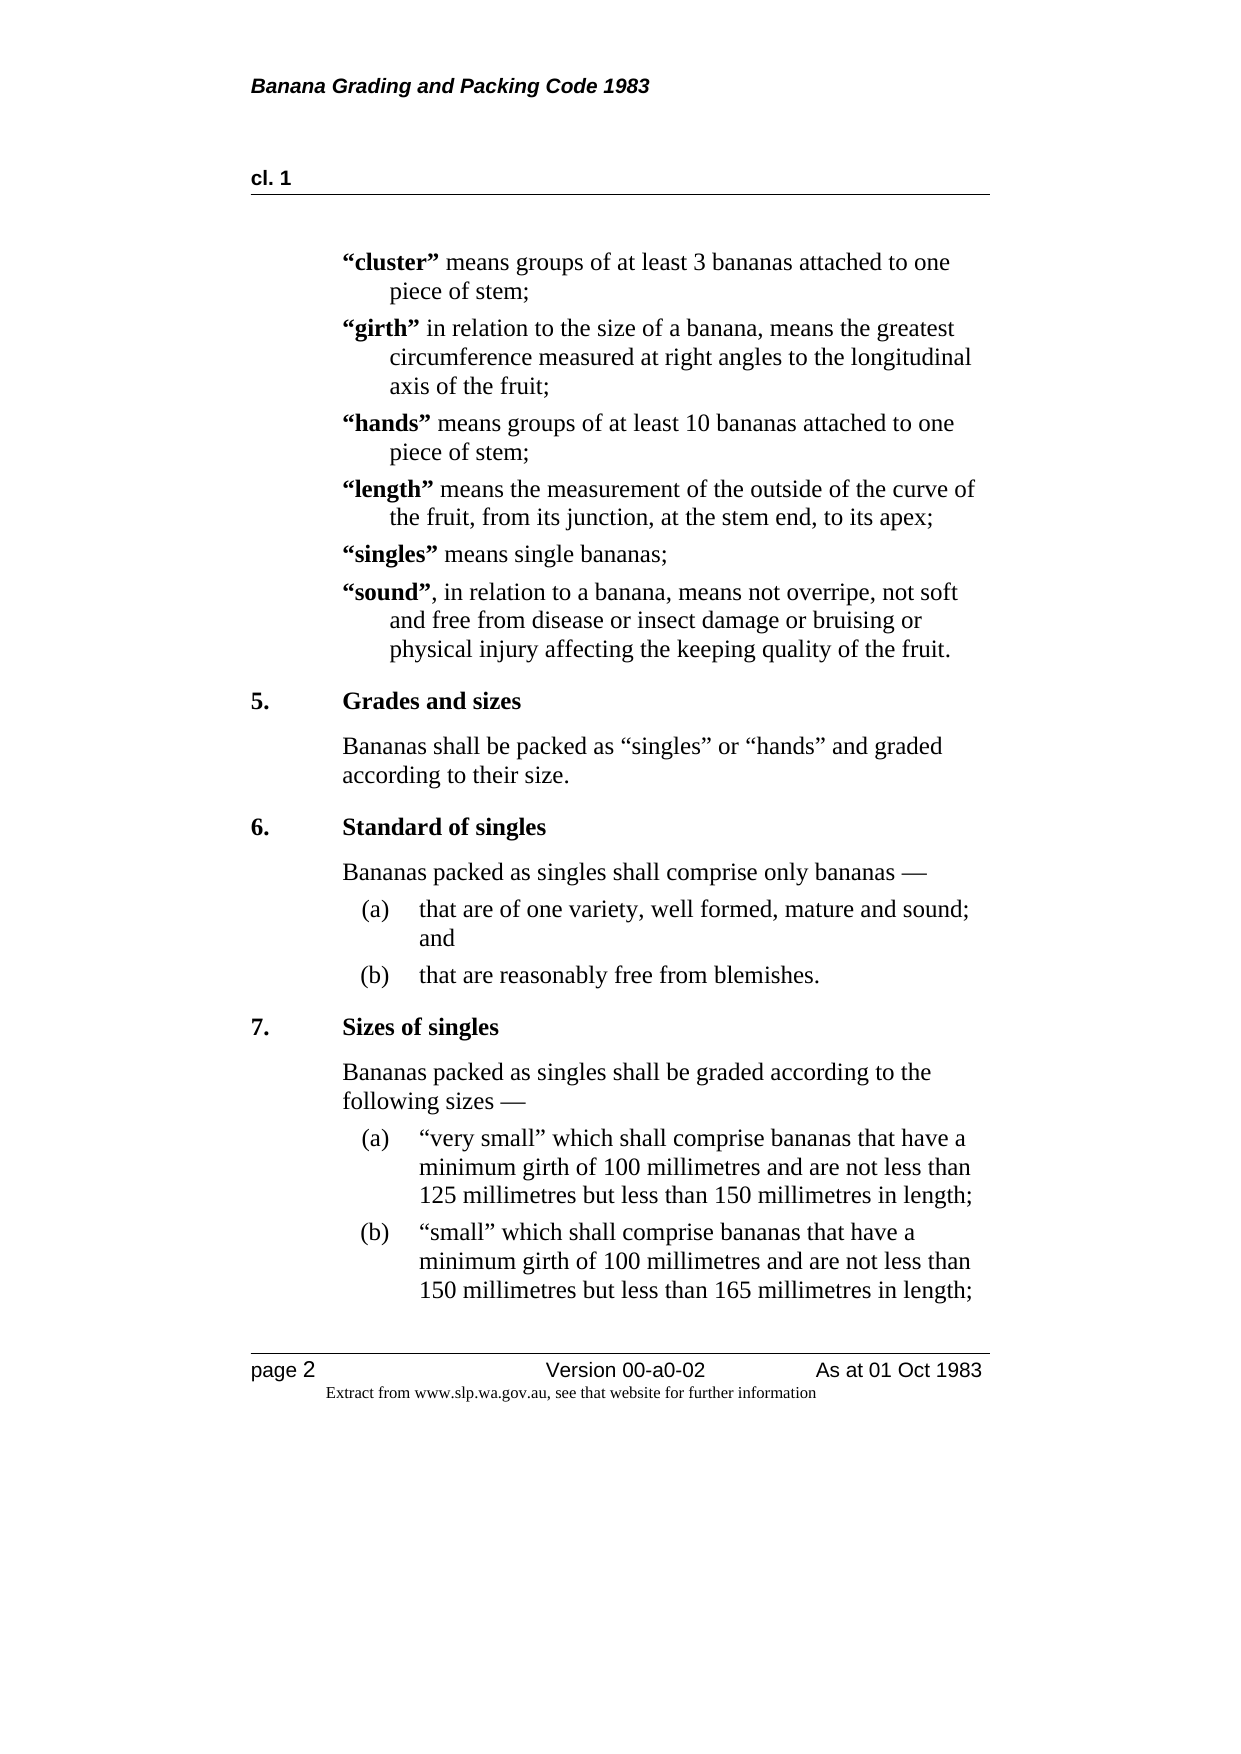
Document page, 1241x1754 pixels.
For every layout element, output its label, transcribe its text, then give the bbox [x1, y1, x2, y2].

subtitle 6. Standard of singles [251, 812, 990, 840]
subtitle 5. Grades and sizes [251, 686, 990, 714]
text (b) “small” which shall comprise bananas that have a minimum girth of 100 millimetres and are not less than 150 millimetres but less than 165 millimetres in length; [251, 1217, 990, 1304]
text “girth” in relation to the size of a banana, means the greatest circumference measured at right angles to the longitudinal axis of the fruit; [251, 313, 990, 399]
text (a) that are of one variety, well formed, mature and sound; and [251, 894, 990, 952]
text “length” means the measurement of the outside of the curve of the fruit, from its junction, at the stem end, to its apex; [251, 474, 990, 531]
text “hands” means groups of at least 10 bananas attached to one piece of stem; [251, 408, 990, 465]
text “sound”, in relation to a banana, means not overripe, not soft and free from disease or insect damage or bruising or physical injury affecting the keeping quality of the fruit. [251, 577, 990, 663]
text Bananas shall be packed as “singles” or “hands” and graded according to their size. [251, 731, 990, 789]
text Bananas packed as singles shall comprise only bananas — [251, 857, 990, 886]
text “singles” means single bananas; [251, 539, 990, 568]
text (a) “very small” which shall comprise bananas that have a minimum girth of 100 millimetres and are not less than 125 millimetres but less than 150 millimetres in length; [251, 1123, 990, 1209]
subtitle 7. Sizes of singles [251, 1012, 990, 1040]
text Bananas packed as singles shall be graded according to the following sizes — [251, 1057, 990, 1114]
text “cluster” means groups of at least 3 bananas attached to one piece of stem; [251, 247, 990, 305]
text (b) that are reasonably free from blemishes. [251, 960, 990, 989]
